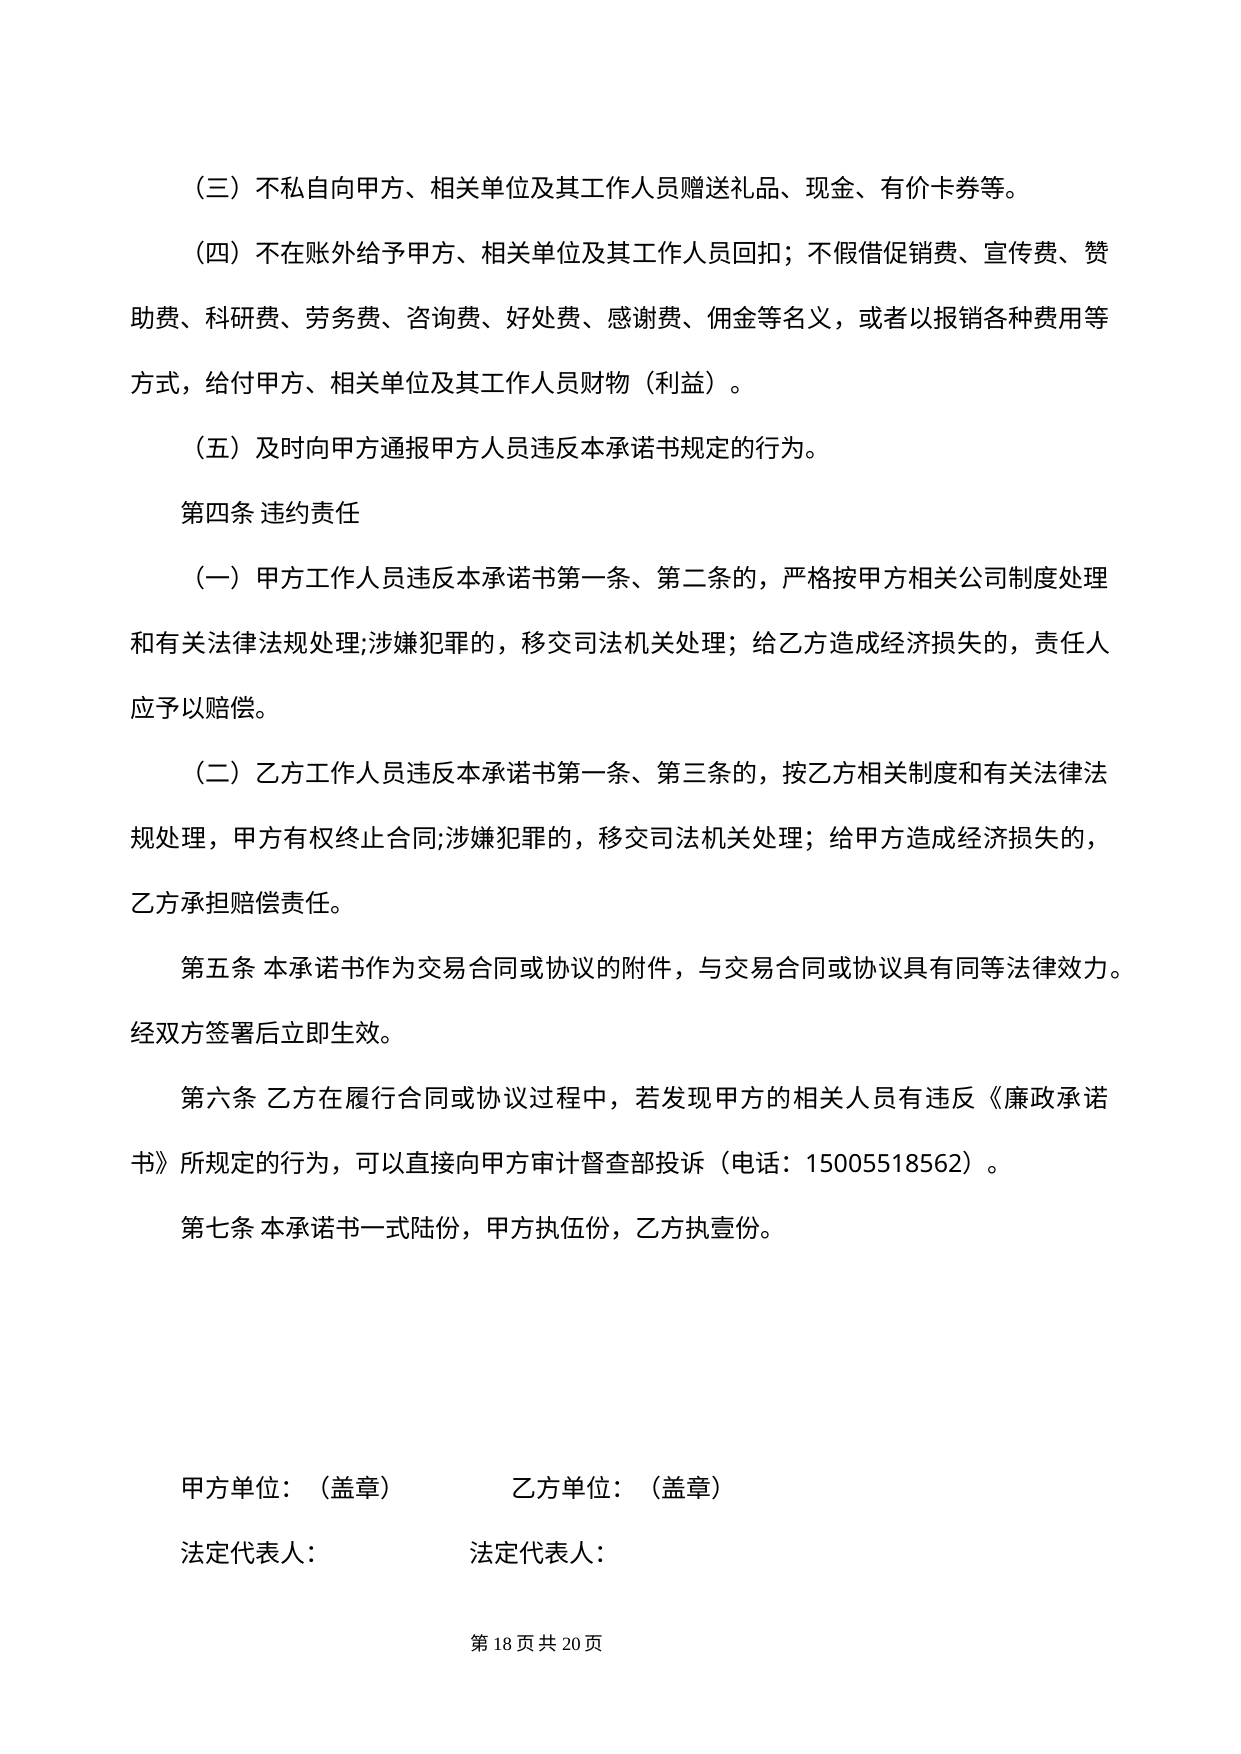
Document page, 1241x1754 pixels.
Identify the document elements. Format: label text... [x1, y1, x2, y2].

text 第七条 本承诺书一式陆份，甲方执伍份，乙方执壹份。 [130, 1194, 1110, 1259]
text （五）及时向甲方通报甲方人员违反本承诺书规定的行为。 [130, 414, 1110, 479]
text （三）不私自向甲方、相关单位及其工作人员赠送礼品、现金、有价卡券等。 [130, 154, 1110, 219]
text 甲方单位：（盖章） 乙方单位：（盖章） [130, 1454, 1110, 1519]
text 第四条 违约责任 [130, 479, 1110, 544]
text （二）乙方工作人员违反本承诺书第一条、第三条的，按乙方相关制度和有关法律法规处理，甲方有权终止合同;涉嫌犯罪的，移交司法机关处理；给甲方造成经济损失的，乙方承担赔偿责任。 [130, 739, 1110, 934]
text （四）不在账外给予甲方、相关单位及其工作人员回扣；不假借促销费、宣传费、赞助费、科研费、劳务费、咨询费、好处费、感谢费、佣金等名义，或者以报销各种费用等方式，给付甲方、相关单位及其工作人员财物（利益）。 [130, 219, 1110, 414]
text 第六条 乙方在履行合同或协议过程中，若发现甲方的相关人员有违反《廉政承诺书》所规定的行为，可以直接向甲方审计督查部投诉（电话：15005518562）。 [130, 1064, 1110, 1194]
text 第五条 本承诺书作为交易合同或协议的附件，与交易合同或协议具有同等法律效力。经双方签署后立即生效。 [130, 934, 1110, 1064]
text 法定代表人： 法定代表人： [130, 1519, 1110, 1584]
text （一）甲方工作人员违反本承诺书第一条、第二条的，严格按甲方相关公司制度处理和有关法律法规处理;涉嫌犯罪的，移交司法机关处理；给乙方造成经济损失的，责任人应予以赔偿。 [130, 544, 1110, 739]
